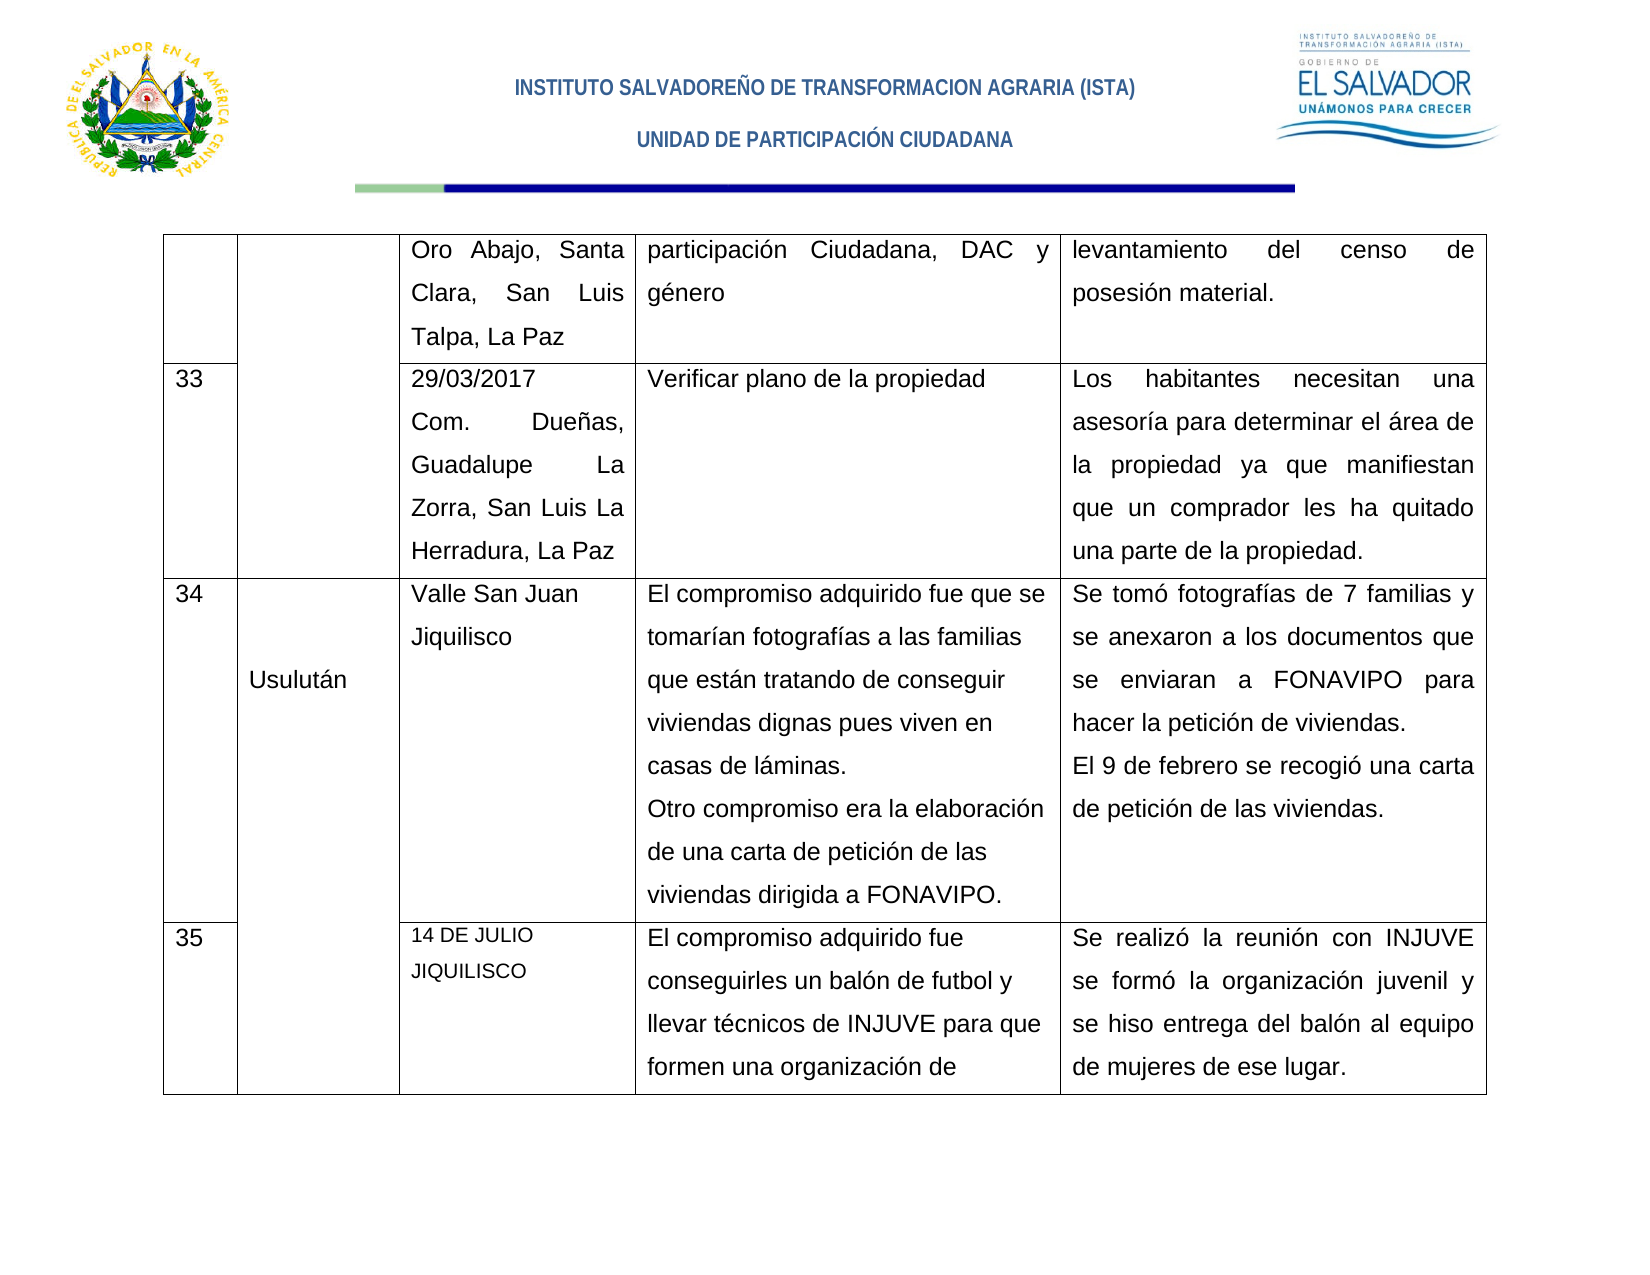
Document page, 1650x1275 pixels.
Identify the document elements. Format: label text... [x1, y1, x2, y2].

table_cell Valle San Juan Jiquilisco [400, 579, 635, 922]
table_cell Verificar plano de la propiedad [636, 364, 1060, 578]
table_cell Usulután [238, 579, 399, 1093]
table_cell Brindar asesoría en el tema transferencia de tierras, participación Ciudadana, DAC y género [636, 235, 1060, 363]
table_cell 14 DE JULIO JIQUILISCO [400, 923, 635, 1093]
table_cell 35 [164, 923, 237, 1093]
table_cell Los habitantes necesitan una asesoría para determinar el área de la propiedad ya que manifiestan que un comprador les ha quitado una parte de la propiedad. [1061, 364, 1486, 578]
table_cell El compromiso adquirido fue que se tomarían fotografías a las familias que están tratando de conseguir viviendas dignas pues viven en casas de láminas. Otro compromiso era la elaboración de una carta de petición de las viviendas dirigida a FONAVIPO. [636, 579, 1060, 922]
table_cell Se tomó fotografías de 7 familias y se anexaron a los documentos que se enviaran a FONAVIPO para hacer la petición de viviendas. El 9 de febrero se recogió una carta de petición de las viviendas. [1061, 579, 1486, 922]
table_cell 32 [164, 235, 237, 363]
table_cell 29/03/2017 Com. Dueñas, Guadalupe La Zorra, San Luis La Herradura, La Paz [400, 364, 635, 578]
table_cell 34 [164, 579, 237, 922]
picture [66, 42, 229, 177]
table_cell Se realizó la reunión con INJUVE se formó la organización juvenil y se hiso entrega del balón al equipo de mujeres de ese lugar. [1061, 923, 1486, 1093]
table_cell 33 [164, 364, 237, 578]
table_cell 22/03/2017 Cas. Oro Arriba y Oro Abajo, Santa Clara, San Luis Talpa, La Paz [400, 235, 635, 363]
picture [355, 178, 1295, 200]
picture [1275, 24, 1502, 159]
table_cell Se programara fecha para dicha reunión pero se esperara el levantamiento del censo de posesión material. [1061, 235, 1486, 363]
